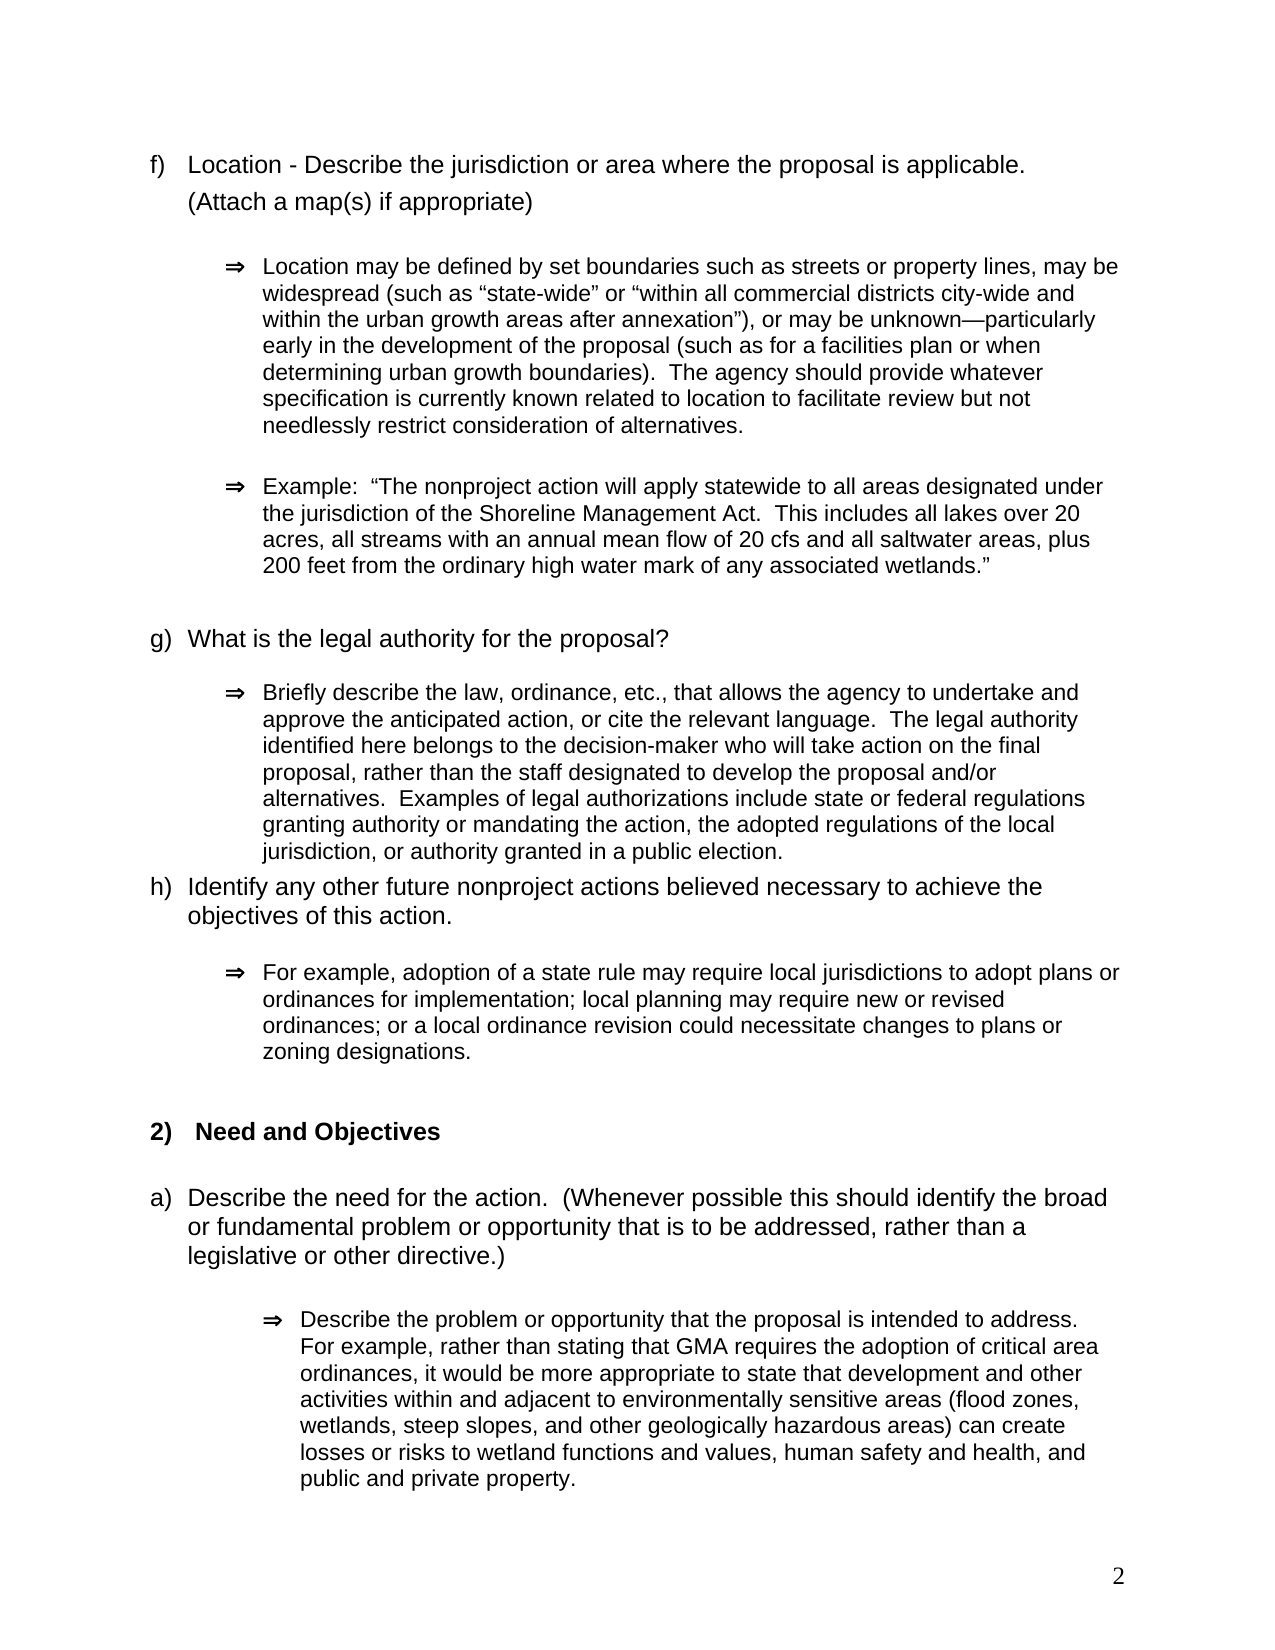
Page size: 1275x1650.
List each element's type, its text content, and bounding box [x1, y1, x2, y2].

list Describe the need for the action. (Whenever possible this should identify the broad or fundamental problem or opportunity that is to be addressed, rather than a legislative or other directive.) [150, 1183, 1125, 1269]
list What is the legal authority for the proposal? [150, 624, 1125, 653]
list Describe the problem or opportunity that the proposal is intended to address. For example, rather than stating that GMA requires the adoption of critical area ordinances, it would be more appropriate to state that development and other activities within and adjacent to environmentally sensitive areas (flood zones, wetlands, steep slopes, and other geologically hazardous areas) can create losses or risks to wetland functions and values, human safety and health, and public and private property. [262, 1306, 1125, 1491]
list For example, adoption of a state rule may require local jurisdictions to adopt plans or ordinances for implementation; local planning may require new or revised ordinances; or a local ordinance revision could necessitate changes to plans or zoning designations. [225, 959, 1125, 1064]
list Need and Objectives [150, 1117, 1125, 1146]
list Example: “The nonproject action will apply statewide to all areas designated under the jurisdiction of the Shoreline Management Act. This includes all lakes over 20 acres, all streams with an annual mean flow of 20 cfs and all saltwater areas, plus 200 feet from the ordinary high water mark of any associated wetlands.” [225, 473, 1125, 578]
text (Attach a map(s) if appropriate) [187, 187, 1125, 216]
list Location - Describe the jurisdiction or area where the proposal is applicable. [150, 150, 1125, 179]
list Briefly describe the law, ordinance, etc., that allows the agency to undertake and approve the anticipated action, or cite the relevant language. The legal authority identified here belongs to the decision-maker who will take action on the final proposal, rather than the staff designated to develop the proposal and/or alternatives. Examples of legal authorizations include state or federal regulations granting authority or mandating the action, the adopted regulations of the local jurisdiction, or authority granted in a public election. [225, 679, 1125, 864]
list Location may be defined by set boundaries such as streets or property lines, may be widespread (such as “state-wide” or “within all commercial districts city-wide and within the urban growth areas after annexation”), or may be unknown—particularly early in the development of the proposal (such as for a facilities plan or when determining urban growth boundaries). The agency should provide whatever specification is currently known related to location to facilitate review but not needlessly restrict consideration of alternatives. [225, 253, 1125, 438]
list Identify any other future nonproject actions believed necessary to achieve the objectives of this action. [150, 872, 1125, 930]
